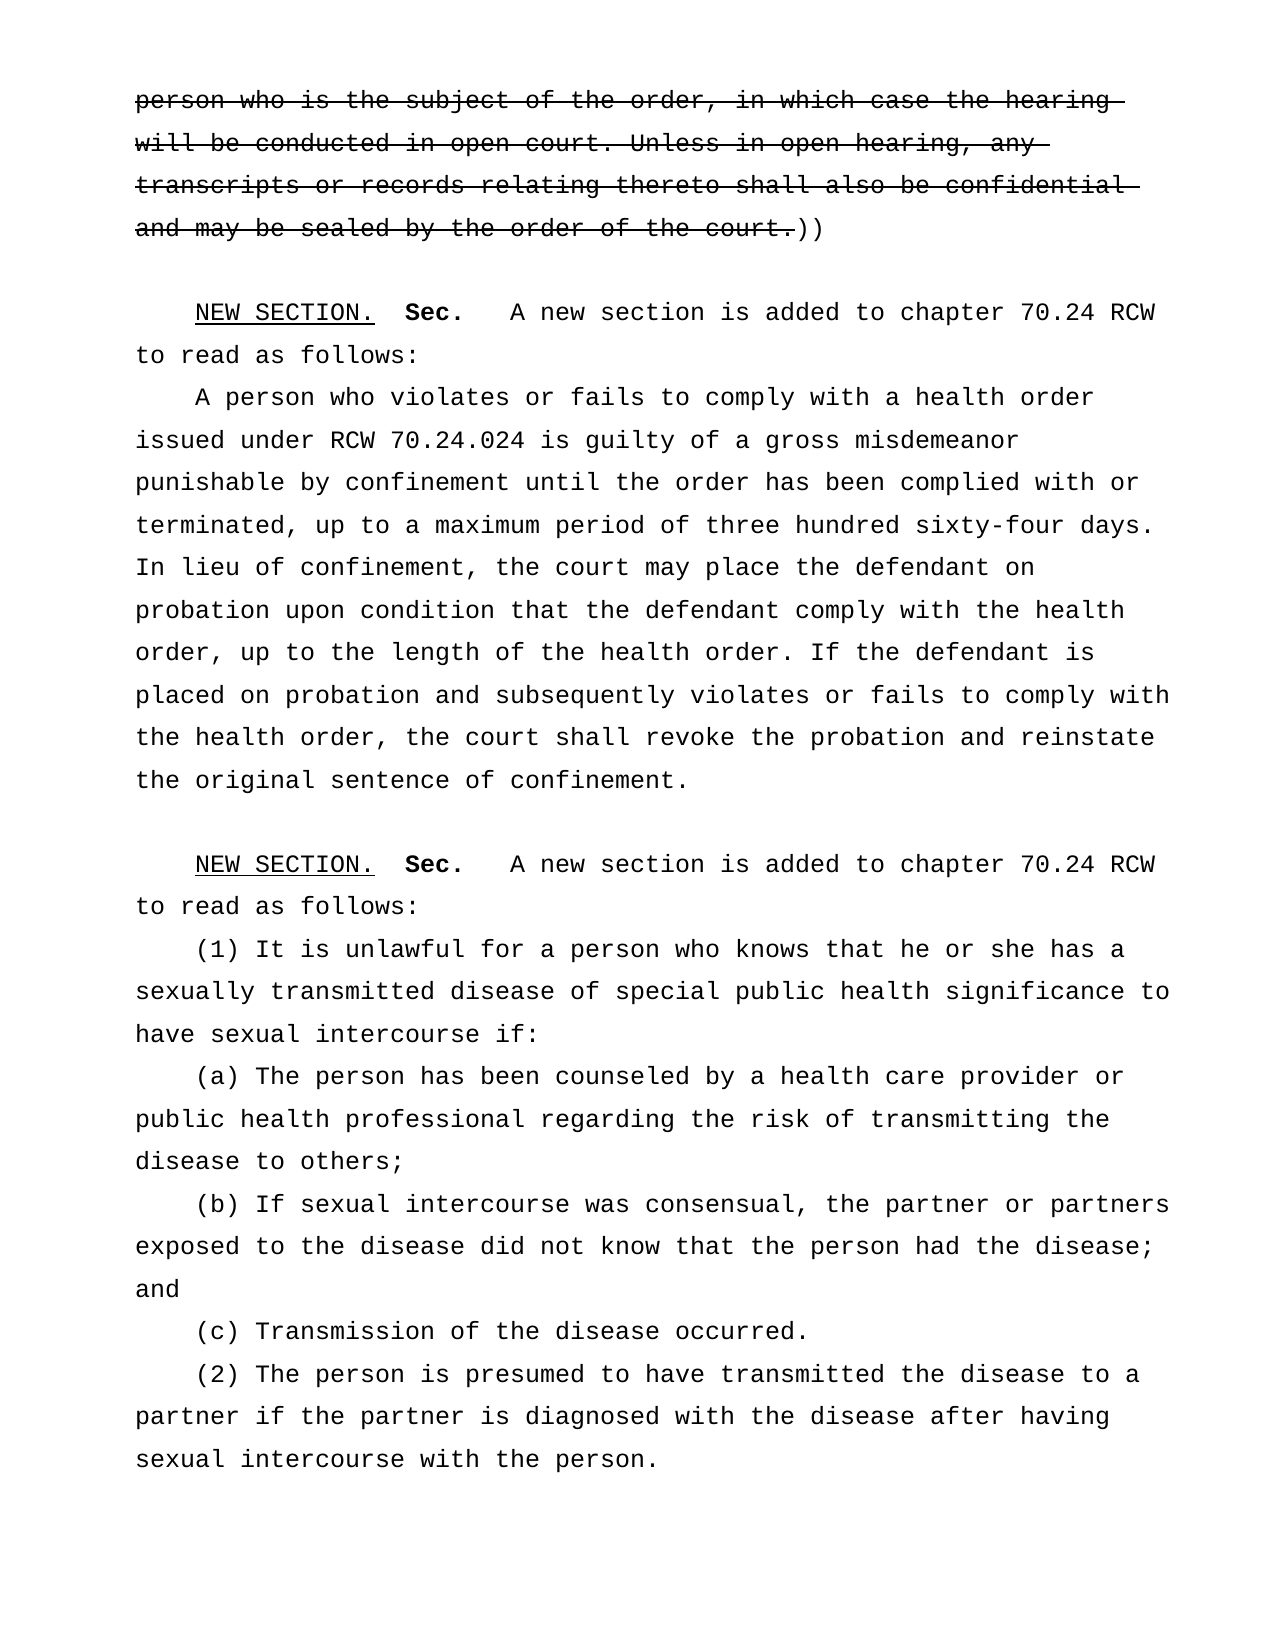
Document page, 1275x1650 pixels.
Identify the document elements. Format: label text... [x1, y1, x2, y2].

text NEW SECTION. Sec. A new section is added to chapter 70.24 RCW to read as follows: [135, 287, 1170, 372]
text A person who violates or fails to comply with a health order issued under RCW 70.24.024 is guilty of a gross misdemeanor punishable by confinement until the order has been complied with or terminated, up to a maximum period of three hundred sixty-four days. In lieu of confinement, the court may place the defendant on probation upon condition that the defendant comply with the health order, up to the length of the health order. If the defendant is placed on probation and subsequently violates or fails to comply with the health order, the court shall revoke the probation and reinstate the original sentence of confinement. [135, 372, 1170, 797]
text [135, 75, 1170, 245]
text (1) It is unlawful for a person who knows that he or she has a sexually transmitted disease of special public health significance to have sexual intercourse if: [135, 923, 1170, 1051]
text NEW SECTION. Sec. A new section is added to chapter 70.24 RCW to read as follows: [135, 838, 1170, 923]
text (b) If sexual intercourse was consensual, the partner or partners exposed to the disease did not know that the person had the disease; and [135, 1178, 1170, 1306]
text (a) The person has been counseled by a health care provider or public health professional regarding the risk of transmitting the disease to others; [135, 1051, 1170, 1178]
text (c) Transmission of the disease occurred. [135, 1306, 1170, 1348]
text (2) The person is presumed to have transmitted the disease to a partner if the partner is diagnosed with the disease after having sexual intercourse with the person. [135, 1348, 1170, 1476]
